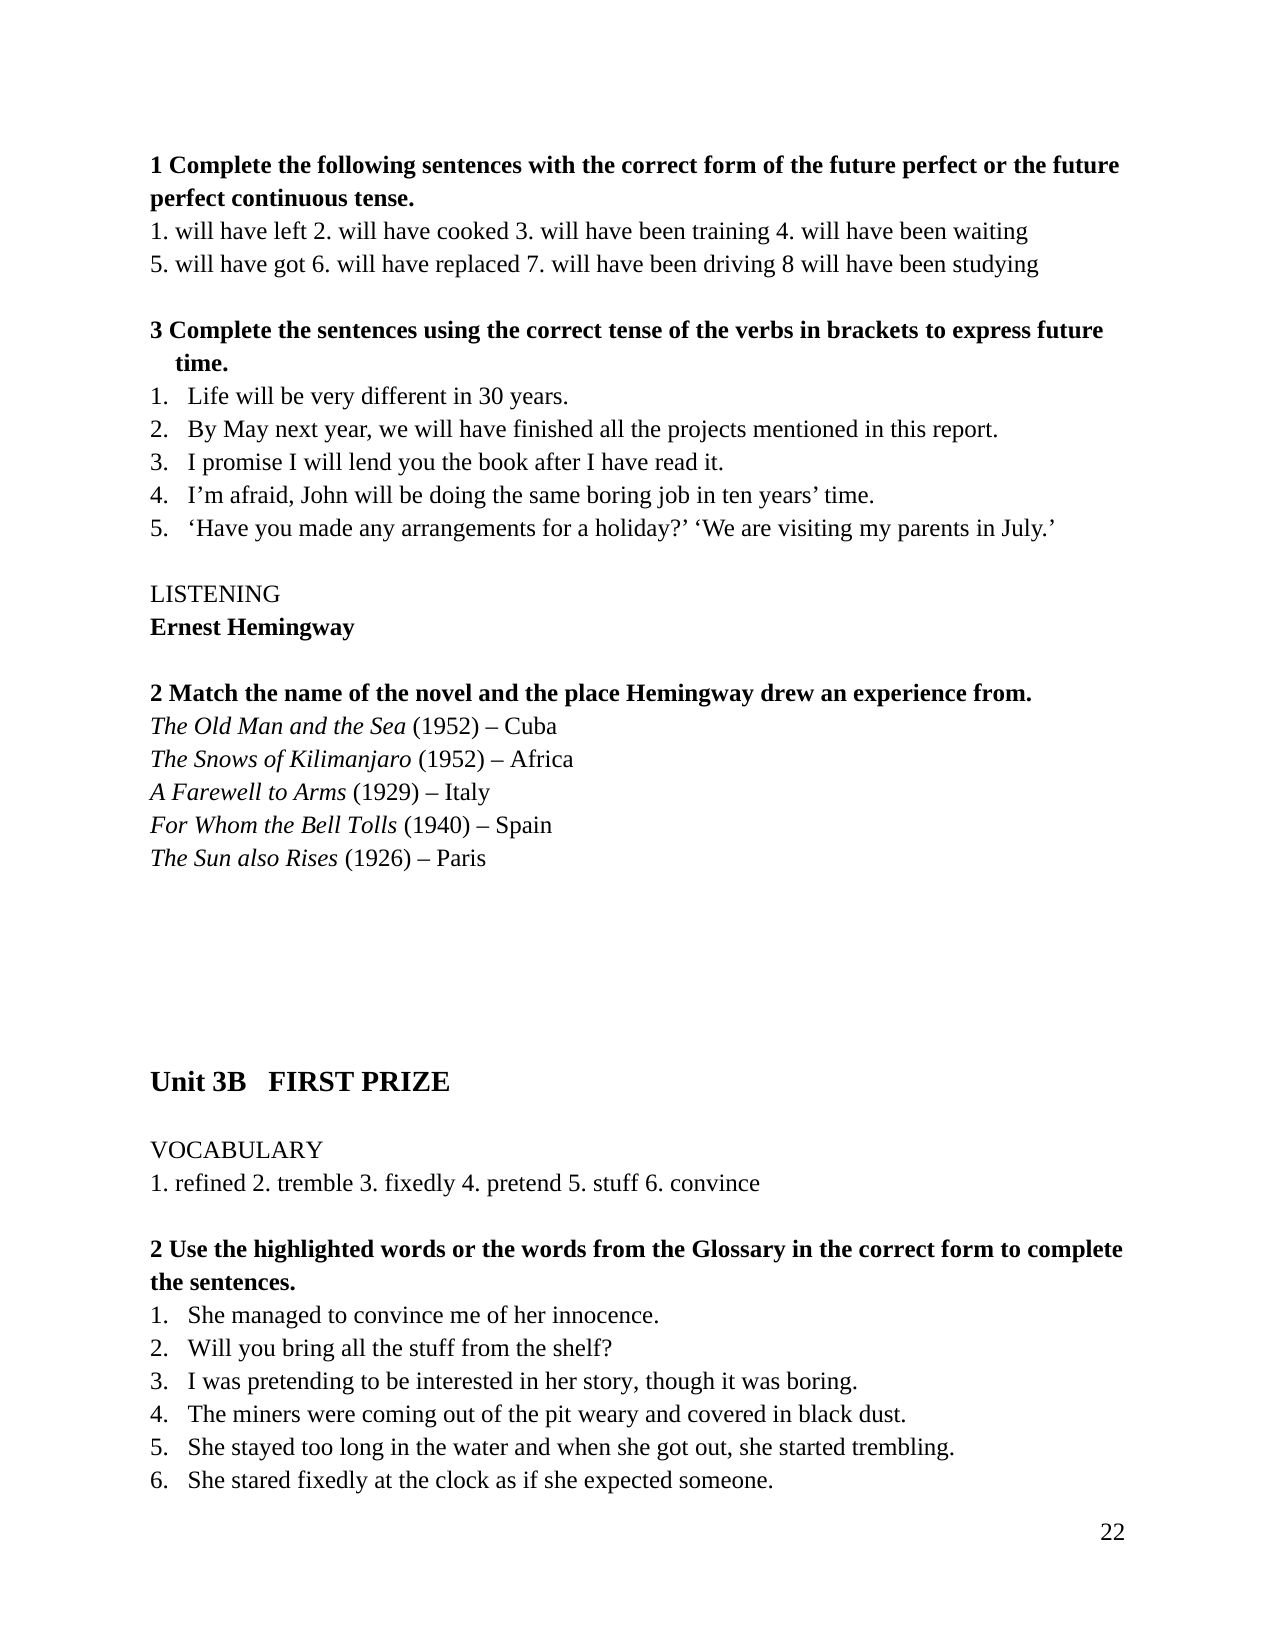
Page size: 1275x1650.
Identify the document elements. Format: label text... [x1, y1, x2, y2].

text A Farewell to Arms (1929) – Italy [150, 777, 1125, 806]
subtitle Life will be very different in 30 years. [150, 381, 1125, 410]
text 1. refined 2. tremble 3. fixedly 4. pretend 5. stuff 6. convince [150, 1168, 1125, 1197]
text Ernest Hemingway [150, 612, 1125, 641]
text LISTENING [150, 579, 1125, 608]
list She stared fixedly at the clock as if she expected someone. [150, 1465, 1125, 1494]
text Unit 3B FIRST PRIZE [150, 1064, 1125, 1097]
list She managed to convince me of her innocence. [150, 1300, 1125, 1329]
subtitle 5. ‘Have you made any arrangements for a holiday?’ ‘We are visiting my parents in July.’ [150, 513, 1125, 542]
subtitle By May next year, we will have finished all the projects mentioned in this report. [150, 414, 1125, 443]
text 2 Use the highlighted words or the words from the Glossary in the correct form to complete the sentences. [150, 1234, 1125, 1296]
list I was pretending to be interested in her story, though it was boring. [150, 1366, 1125, 1395]
text 2 Match the name of the novel and the place Hemingway drew an experience from. [150, 678, 1125, 707]
text The Snows of Kilimanjaro (1952) – Africa [150, 744, 1125, 773]
text The Old Man and the Sea (1952) – Cuba [150, 711, 1125, 740]
subtitle I promise I will lend you the book after I have read it. [150, 447, 1125, 476]
text 1 Complete the following sentences with the correct form of the future perfect or the future perfect continuous tense. [150, 150, 1125, 212]
text 1. will have left 2. will have cooked 3. will have been training 4. will have been waiting [150, 216, 1125, 245]
subtitle I’m afraid, John will be doing the same boring job in ten years’ time. [150, 480, 1125, 509]
text 5. will have got 6. will have replaced 7. will have been driving 8 will have been studying [150, 249, 1125, 278]
list The miners were coming out of the pit weary and covered in black dust. [150, 1399, 1125, 1428]
list Will you bring all the stuff from the shelf? [150, 1333, 1125, 1362]
subtitle time. [150, 348, 1125, 377]
text For Whom the Bell Tolls (1940) – Spain [150, 810, 1125, 839]
text The Sun also Rises (1926) – Paris [150, 843, 1125, 872]
list She stayed too long in the water and when she got out, she started trembling. [150, 1432, 1125, 1461]
text VOCABULARY [150, 1135, 1125, 1164]
subtitle 3 Complete the sentences using the correct tense of the verbs in brackets to express future [150, 315, 1125, 344]
